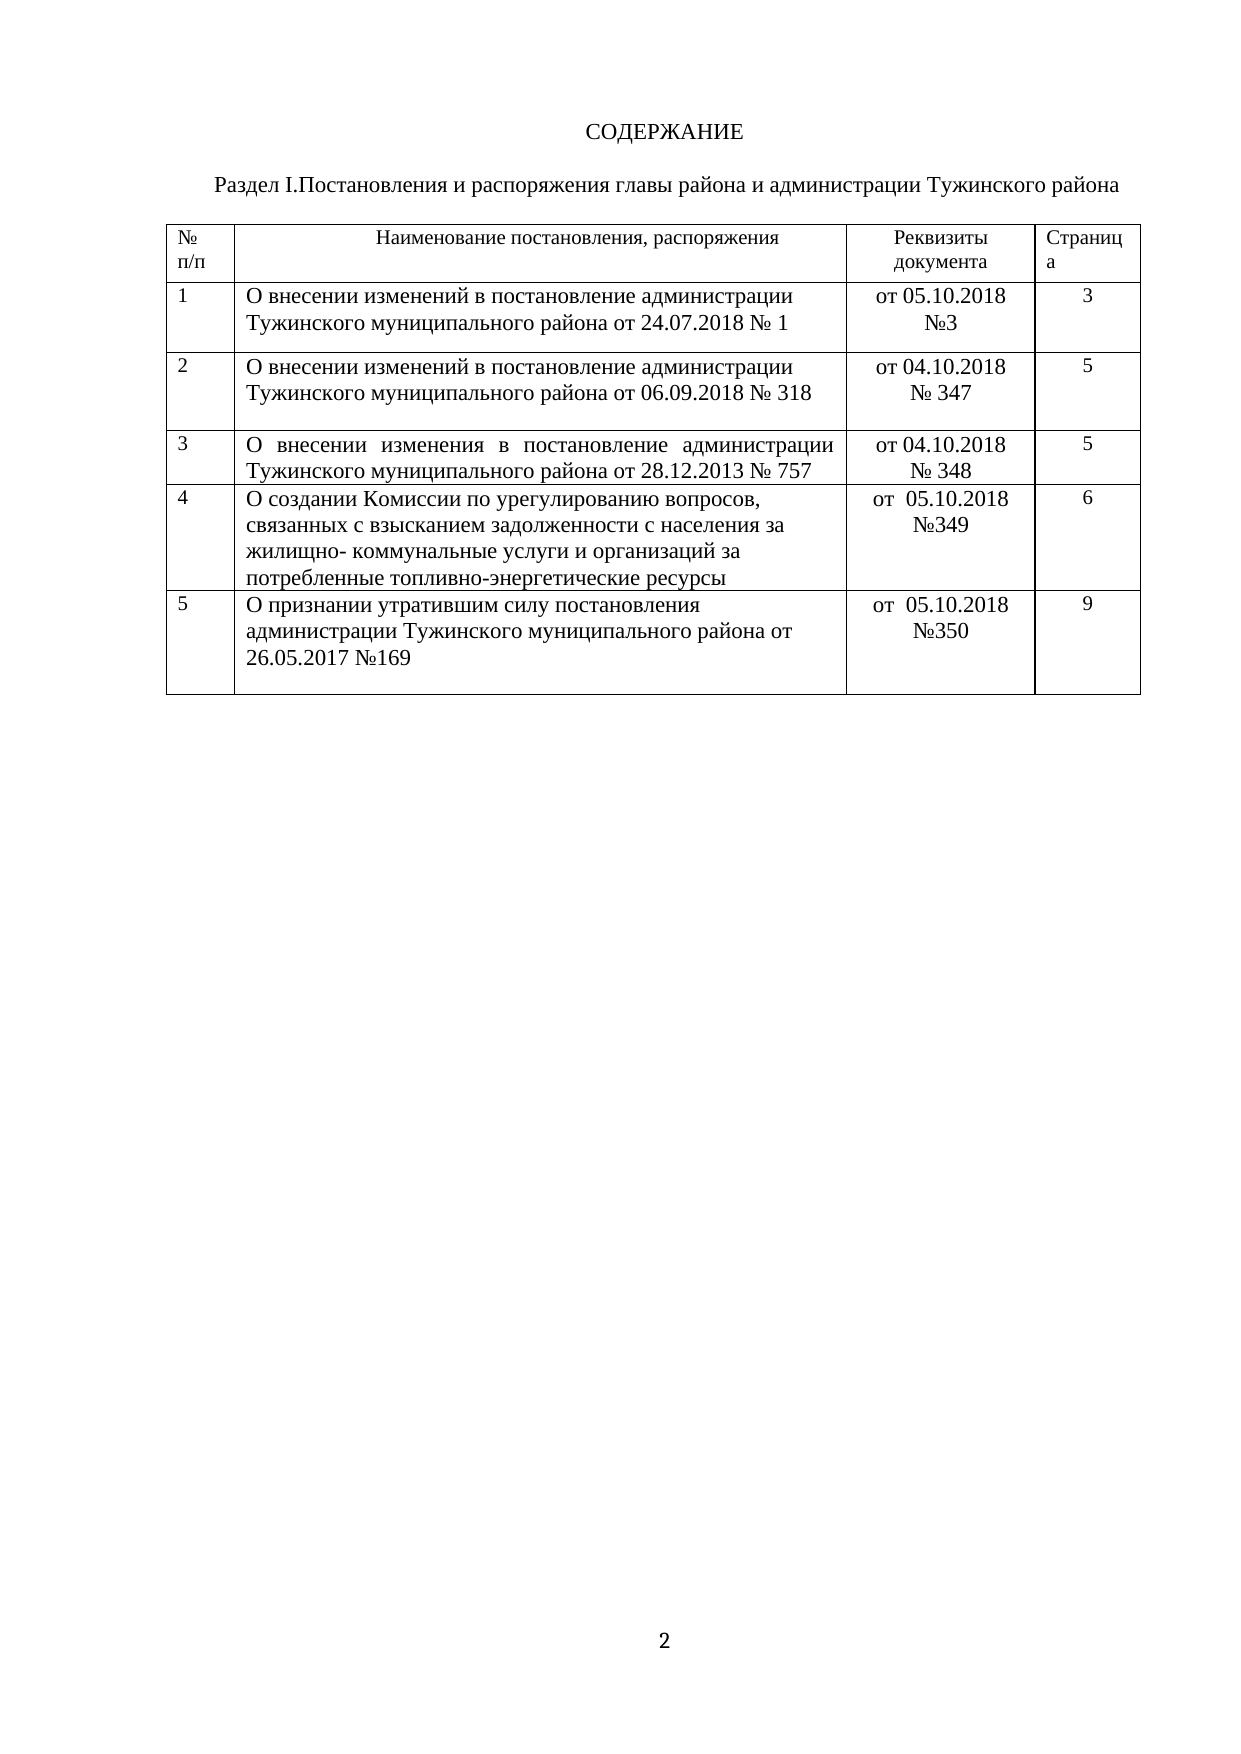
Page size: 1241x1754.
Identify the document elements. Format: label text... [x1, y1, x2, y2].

table_cell от 04.10.2018 № 348 [847, 431, 1034, 484]
table_cell 5 [1036, 431, 1140, 484]
table_cell 3 [167, 431, 234, 484]
table_cell 4 [167, 485, 234, 590]
table_header № п/п [167, 225, 234, 282]
table_cell 6 [1036, 485, 1140, 590]
table_cell О внесении изменения в постановление администрации Тужинского муниципального района от 28.12.2013 № 757 [235, 431, 846, 484]
table_cell от 04.10.2018 № 347 [847, 353, 1034, 430]
table_cell от 05.10.2018 №3 [847, 283, 1034, 352]
table_header Страница [1036, 225, 1140, 282]
table_cell О признании утратившим силу постановления администрации Тужинского муниципального района от 26.05.2017 №169 [235, 591, 846, 694]
table_cell 9 [1036, 591, 1140, 694]
text СОДЕРЖАНИЕ [177, 118, 1152, 144]
text Раздел I.Постановления и распоряжения главы района и администрации Тужинского района [177, 171, 1152, 197]
table_cell от 05.10.2018 №350 [847, 591, 1034, 694]
table_cell О внесении изменений в постановление администрации Тужинского муниципального района от 06.09.2018 № 318 [235, 353, 846, 430]
table_cell 5 [167, 591, 234, 694]
table_cell 5 [1036, 353, 1140, 430]
table_cell от 05.10.2018 №349 [847, 485, 1034, 590]
table_cell О создании Комиссии по урегулированию вопросов, связанных с взысканием задолженности с населения за жилищно- коммунальные услуги и организаций за потребленные топливно-энергетические ресурсы [235, 485, 846, 590]
table_header Реквизиты документа [847, 225, 1034, 282]
table_cell 2 [167, 353, 234, 430]
table_cell 1 [167, 283, 234, 352]
table_cell 3 [1036, 283, 1140, 352]
table_cell О внесении изменений в постановление администрации Тужинского муниципального района от 24.07.2018 № 1 [235, 283, 846, 352]
table_header Наименование постановления, распоряжения [235, 225, 846, 282]
